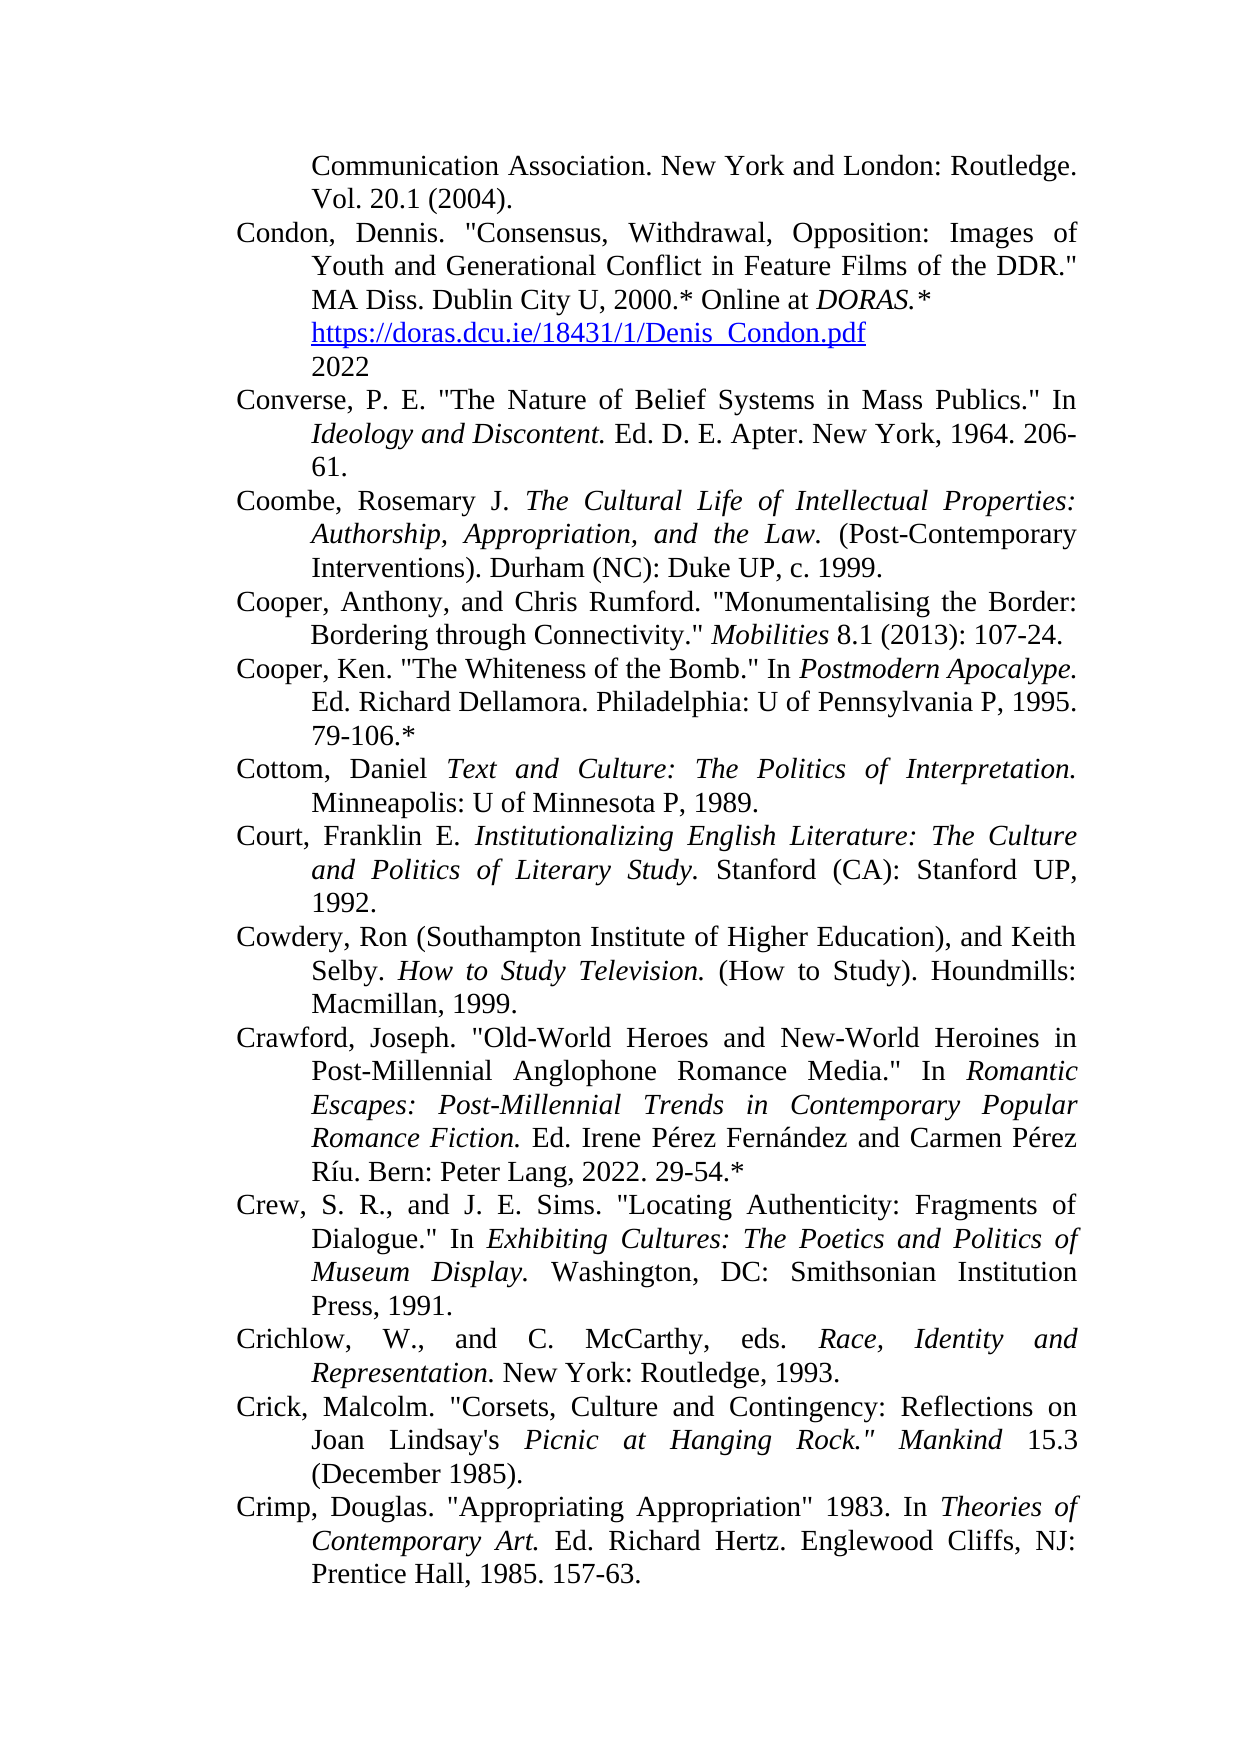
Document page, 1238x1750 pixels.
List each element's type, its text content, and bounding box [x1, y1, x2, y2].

text Crichlow, W., and C. McCarthy, eds. Race, Identity and Representation. New York: Routledge, 1993. [236, 1322, 1078, 1389]
text Crawford, Joseph. "Old-World Heroes and New-World Heroines in Post-Millennial Anglophone Romance Media." In Romantic Escapes: Post-Millennial Trends in Contemporary Popular Romance Fiction. Ed. Irene Pérez Fernández and Carmen Pérez Ríu. Bern: Peter Lang, 2022. 29-54.* [236, 1020, 1078, 1187]
text Coombe, Rosemary J. The Cultural Life of Intellectual Properties: Authorship, Appropriation, and the Law. (Post-Contemporary Interventions). Durham (NC): Duke UP, c. 1999. [236, 483, 1077, 584]
text Cooper, Ken. "The Whiteness of the Bomb." In Postmodern Apocalype. Ed. Richard Dellamora. Philadelphia: U of Pennsylvania P, 1995. 79-106.* [236, 651, 1078, 751]
text Cowdery, Ron (Southampton Institute of Higher Education), and Keith Selby. How to Study Television. (How to Study). Houndmills: Macmillan, 1999. [236, 919, 1077, 1020]
text Crick, Malcolm. "Corsets, Culture and Contingency: Reflections on Joan Lindsay's Picnic at Hanging Rock." Mankind 15.3 (December 1985). [236, 1389, 1078, 1489]
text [236, 148, 1078, 215]
text Court, Franklin E. Institutionalizing English Literature: The Culture and Politics of Literary Study. Stanford (CA): Stanford UP, 1992. [236, 818, 1078, 919]
text Cottom, Daniel Text and Culture: The Politics of Interpretation. Minneapolis: U of Minnesota P, 1989. [236, 751, 1078, 818]
text Crew, S. R., and J. E. Sims. "Locating Authenticity: Fragments of Dialogue." In Exhibiting Cultures: The Poetics and Politics of Museum Display. Washington, DC: Smithsonian Institution Press, 1991. [236, 1187, 1078, 1322]
text Crimp, Douglas. "Appropriating Appropriation" 1983. In Theories of Contemporary Art. Ed. Richard Hertz. Englewood Cliffs, NJ: Prentice Hall, 1985. 157-63. [236, 1489, 1077, 1590]
text Converse, P. E. "The Nature of Belief Systems in Mass Publics." In Ideology and Discontent. Ed. D. E. Apter. New York, 1964. 206-61. [236, 382, 1078, 483]
text 2022 [236, 349, 1078, 382]
text https://doras.dcu.ie/18431/1/Denis_Condon.pdf [236, 315, 1078, 349]
text Cooper, Anthony, and Chris Rumford. "Monumentalising the Border: Bordering through Connectivity." Mobilities 8.1 (2013): 107-24. [236, 584, 1078, 651]
text Condon, Dennis. "Consensus, Withdrawal, Opposition: Images of Youth and Generational Conflict in Feature Films of the DDR." MA Diss. Dublin City U, 2000.* Online at DORAS.* [236, 215, 1078, 315]
